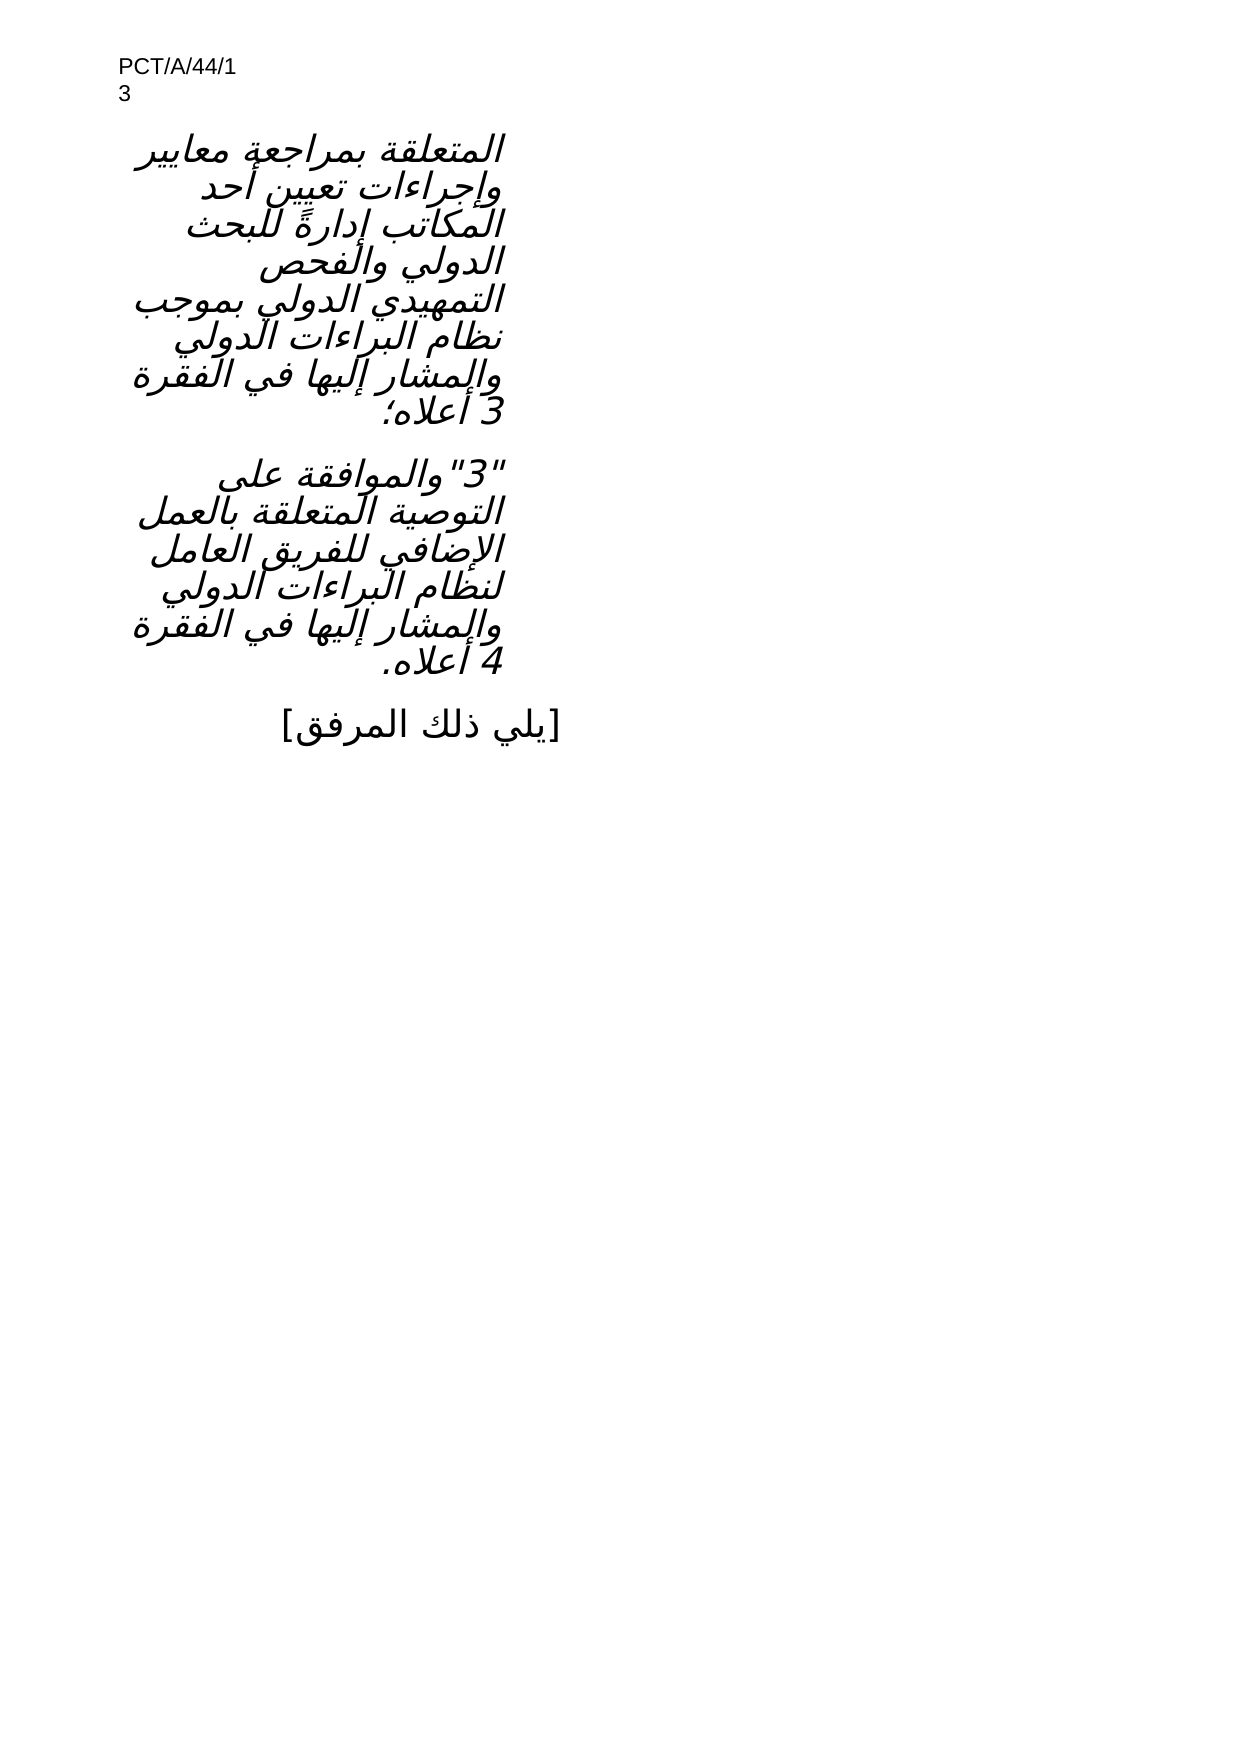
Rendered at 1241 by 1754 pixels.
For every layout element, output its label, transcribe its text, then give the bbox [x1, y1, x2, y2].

list [يلي ذلك المرفق] [118, 707, 561, 745]
list "3" والموافقة على التوصية المتعلقة بالعمل الإضافي للفريق العامل لنظام البراءات الدولي والمشار إليها في الفقرة 4 أعلاه. [118, 457, 502, 682]
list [118, 132, 502, 432]
